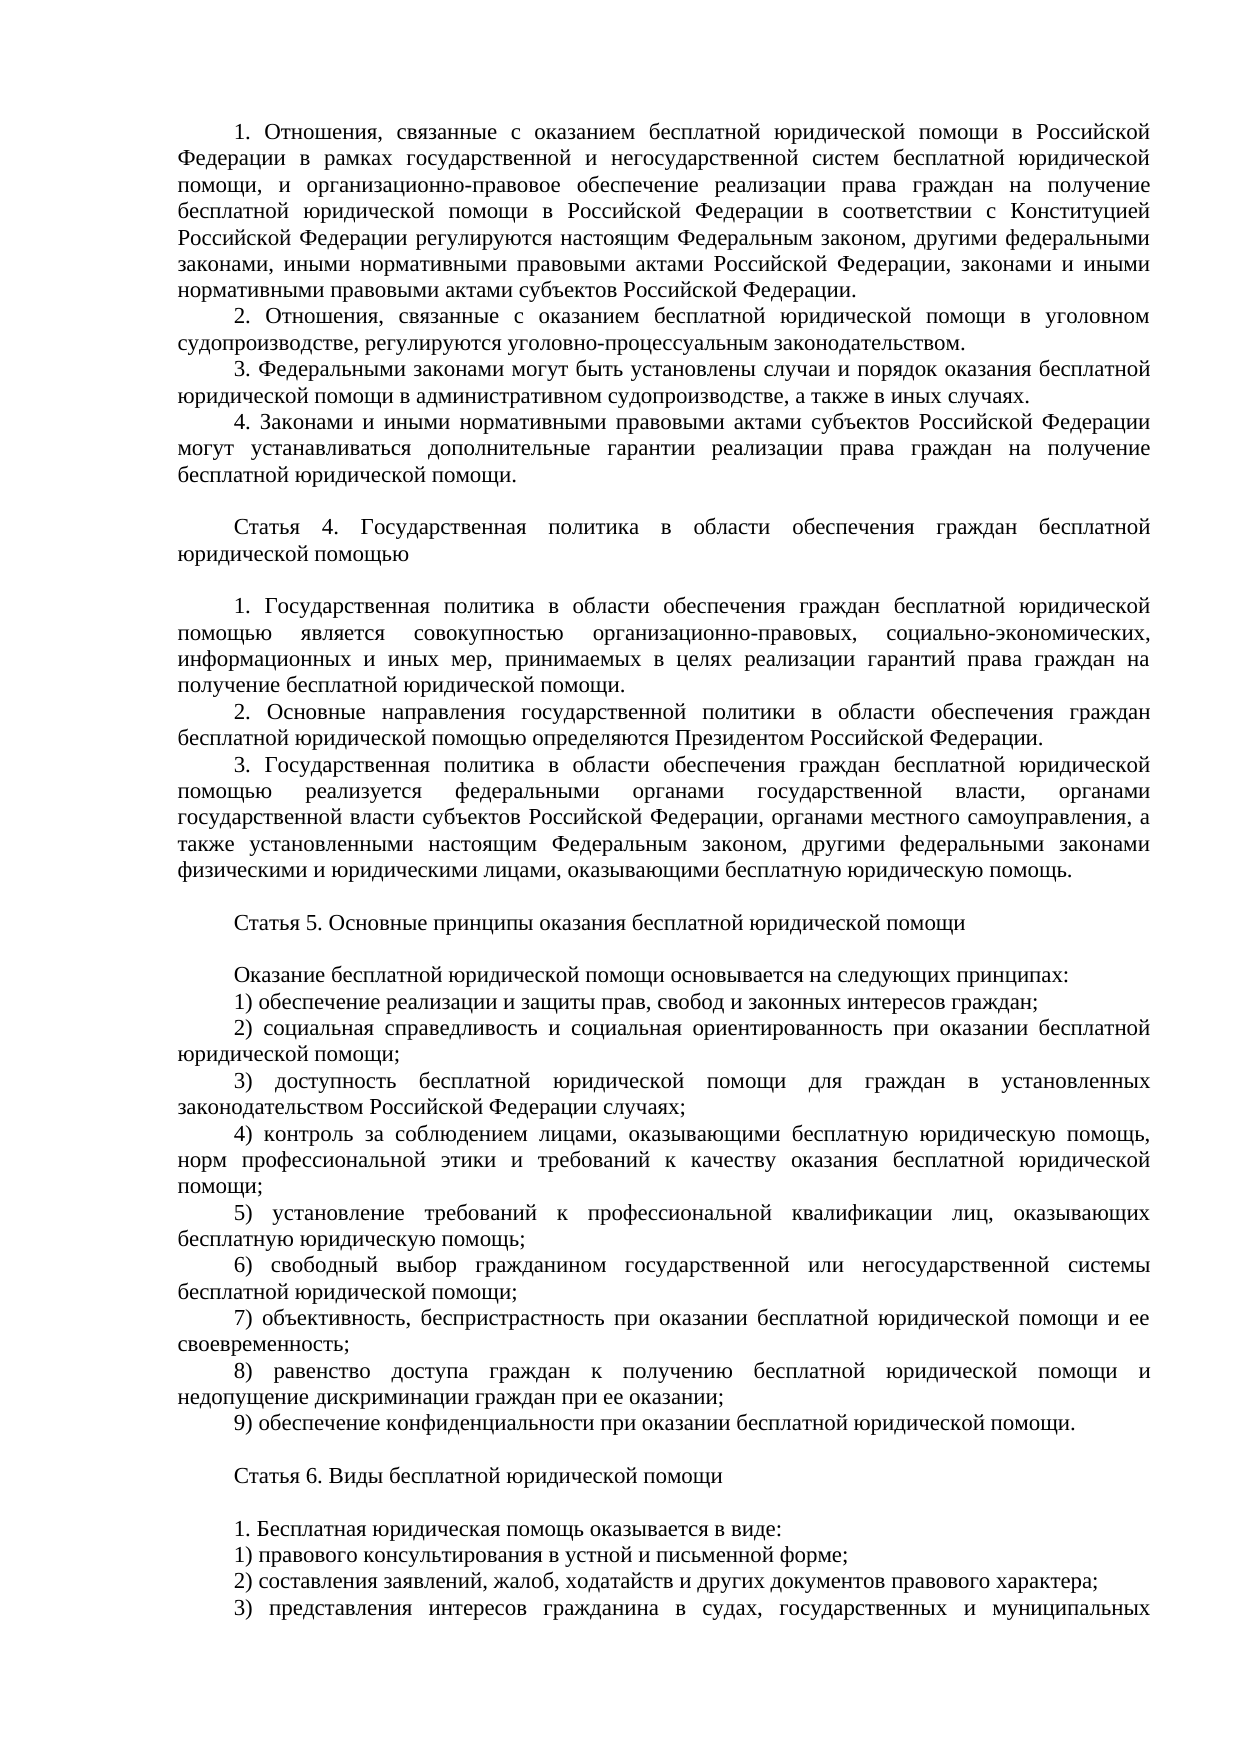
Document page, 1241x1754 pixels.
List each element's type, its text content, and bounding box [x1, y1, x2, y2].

text 4. Законами и иными нормативными правовыми актами субъектов Российской Федерации могут устанавливаться дополнительные гарантии реализации права граждан на получение бесплатной юридической помощи. [177, 408, 1152, 487]
text 1. Отношения, связанные с оказанием бесплатной юридической помощи в Российской Федерации в рамках государственной и негосударственной систем бесплатной юридической помощи, и организационно-правовое обеспечение реализации права граждан на получение бесплатной юридической помощи в Российской Федерации в соответствии с Конституцией Российской Федерации регулируются настоящим Федеральным законом, другими федеральными законами, иными нормативными правовыми актами Российской Федерации, законами и иными нормативными правовыми актами субъектов Российской Федерации. [177, 118, 1152, 303]
text 1) обеспечение реализации и защиты прав, свобод и законных интересов граждан; [177, 988, 1152, 1014]
text 6) свободный выбор гражданином государственной или негосударственной системы бесплатной юридической помощи; [177, 1251, 1152, 1304]
text Статья 6. Виды бесплатной юридической помощи [177, 1462, 1152, 1488]
text 2) социальная справедливость и социальная ориентированность при оказании бесплатной юридической помощи; [177, 1014, 1152, 1067]
text 9) обеспечение конфиденциальности при оказании бесплатной юридической помощи. [177, 1409, 1152, 1436]
text 3) доступность бесплатной юридической помощи для граждан в установленных законодательством Российской Федерации случаях; [177, 1067, 1152, 1119]
text Статья 5. Основные принципы оказания бесплатной юридической помощи [177, 909, 1152, 935]
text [177, 1594, 1152, 1620]
text Оказание бесплатной юридической помощи основывается на следующих принципах: [177, 961, 1152, 988]
text 7) объективность, беспристрастность при оказании бесплатной юридической помощи и ее своевременность; [177, 1304, 1152, 1357]
text Статья 4. Государственная политика в области обеспечения граждан бесплатной юридической помощью [177, 513, 1152, 566]
text 8) равенство доступа граждан к получению бесплатной юридической помощи и недопущение дискриминации граждан при ее оказании; [177, 1357, 1152, 1409]
text 2) составления заявлений, жалоб, ходатайств и других документов правового характера; [177, 1568, 1152, 1594]
text 2. Отношения, связанные с оказанием бесплатной юридической помощи в уголовном судопроизводстве, регулируются уголовно-процессуальным законодательством. [177, 303, 1152, 355]
text 1. Бесплатная юридическая помощь оказывается в виде: [177, 1515, 1152, 1541]
text 5) установление требований к профессиональной квалификации лиц, оказывающих бесплатную юридическую помощь; [177, 1199, 1152, 1251]
text 3. Федеральными законами могут быть установлены случаи и порядок оказания бесплатной юридической помощи в административном судопроизводстве, а также в иных случаях. [177, 355, 1152, 408]
text 4) контроль за соблюдением лицами, оказывающими бесплатную юридическую помощь, норм профессиональной этики и требований к качеству оказания бесплатной юридической помощи; [177, 1119, 1152, 1199]
text 1) правового консультирования в устной и письменной форме; [177, 1541, 1152, 1568]
text 2. Основные направления государственной политики в области обеспечения граждан бесплатной юридической помощью определяются Президентом Российской Федерации. [177, 698, 1152, 751]
text 1. Государственная политика в области обеспечения граждан бесплатной юридической помощью является совокупностью организационно-правовых, социально-экономических, информационных и иных мер, принимаемых в целях реализации гарантий права граждан на получение бесплатной юридической помощи. [177, 592, 1152, 698]
text 3. Государственная политика в области обеспечения граждан бесплатной юридической помощью реализуется федеральными органами государственной власти, органами государственной власти субъектов Российской Федерации, органами местного самоуправления, а также установленными настоящим Федеральным законом, другими федеральными законами физическими и юридическими лицами, оказывающими бесплатную юридическую помощь. [177, 751, 1152, 882]
